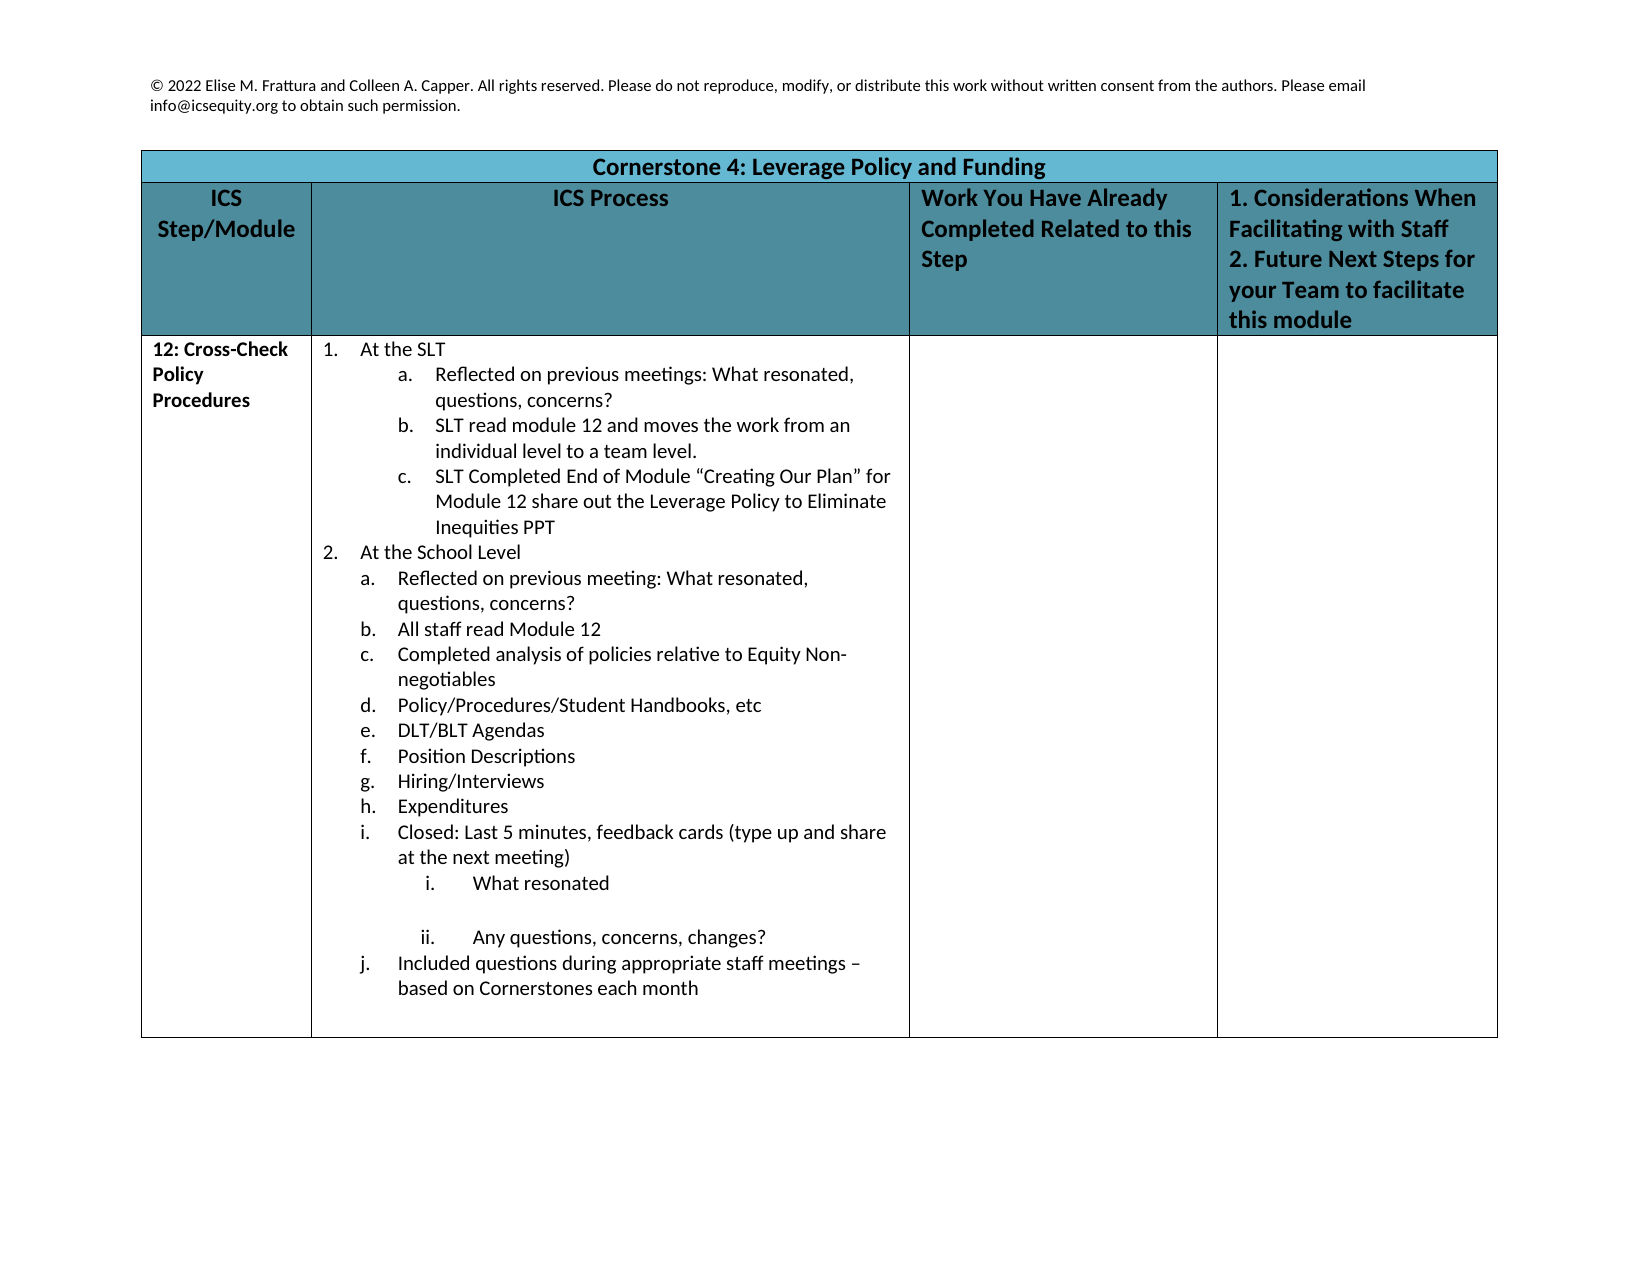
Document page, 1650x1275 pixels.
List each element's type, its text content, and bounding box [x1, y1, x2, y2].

table_cell ICS Process [312, 183, 909, 335]
table_header Cornerstone 4: Leverage Policy and Funding [142, 151, 1497, 182]
table_cell [1218, 336, 1497, 1037]
table_cell Work You Have Already Completed Related to this Step [910, 183, 1217, 335]
table_cell 1. Considerations When Facilitating with Staff 2. Future Next Steps for your Team to facilitate this module [1218, 183, 1497, 335]
table_cell [910, 336, 1217, 1037]
table_cell 12: Cross-Check Policy Procedures [142, 336, 311, 1037]
table_cell ICS Step/Module [142, 183, 311, 335]
table_cell At the SLT Reflected on previous meetings: What resonated, questions, concerns? SLT read module 12 and moves the work from an individual level to a team level. SLT Completed End of Module “Creating Our Plan” for Module 12 share out the Leverage Policy to Eliminate Inequities PPT At the School Level Reflected on previous meeting: What resonated, questions, concerns? All staff read Module 12 Completed analysis of policies relative to Equity Non-negotiables Policy/Procedures/Student Handbooks, etc DLT/BLT Agendas Position Descriptions Hiring/Interviews Expenditures Closed: Last 5 minutes, feedback cards (type up and share at the next meeting) What resonated Any questions, concerns, changes? Included questions during appropriate staff meetings – based on Cornerstones each month [312, 336, 909, 1037]
